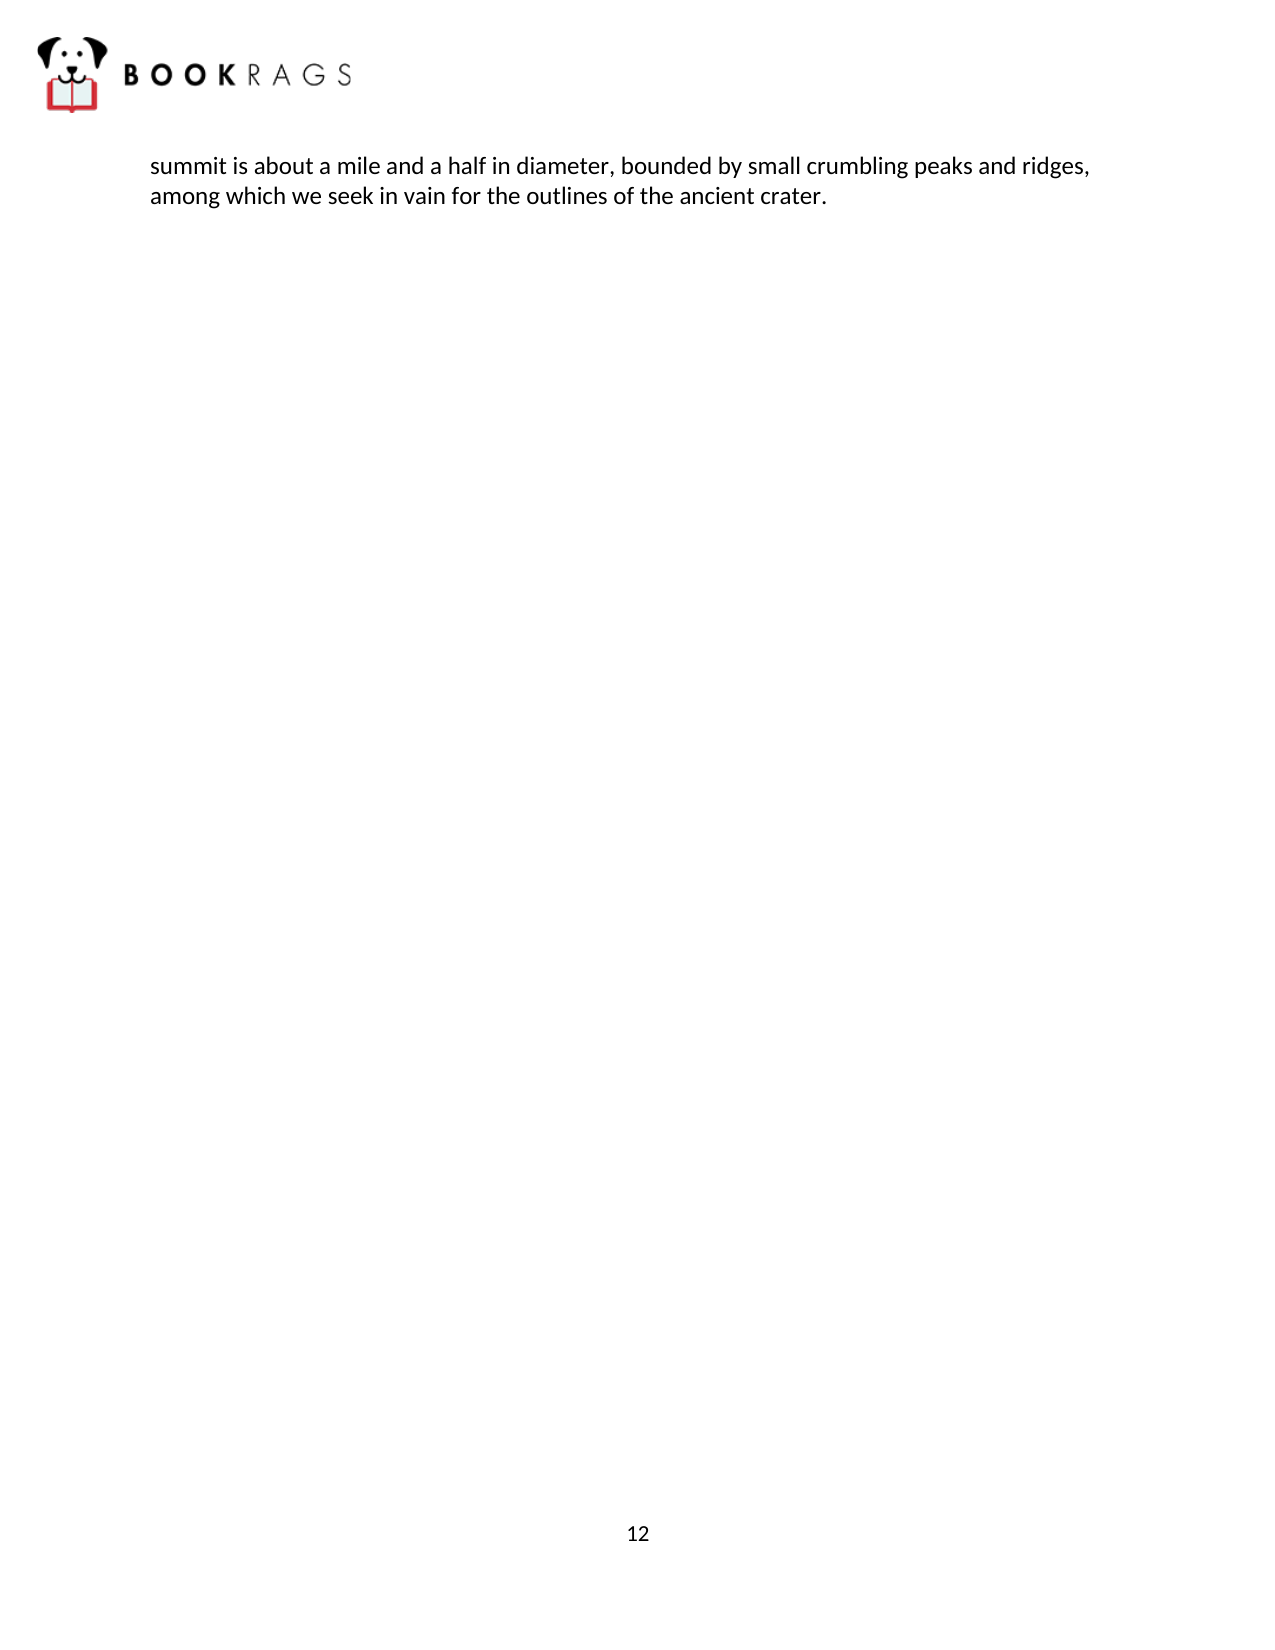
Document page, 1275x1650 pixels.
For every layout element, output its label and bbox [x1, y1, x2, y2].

text [150, 150, 1125, 211]
picture [37, 37, 351, 113]
